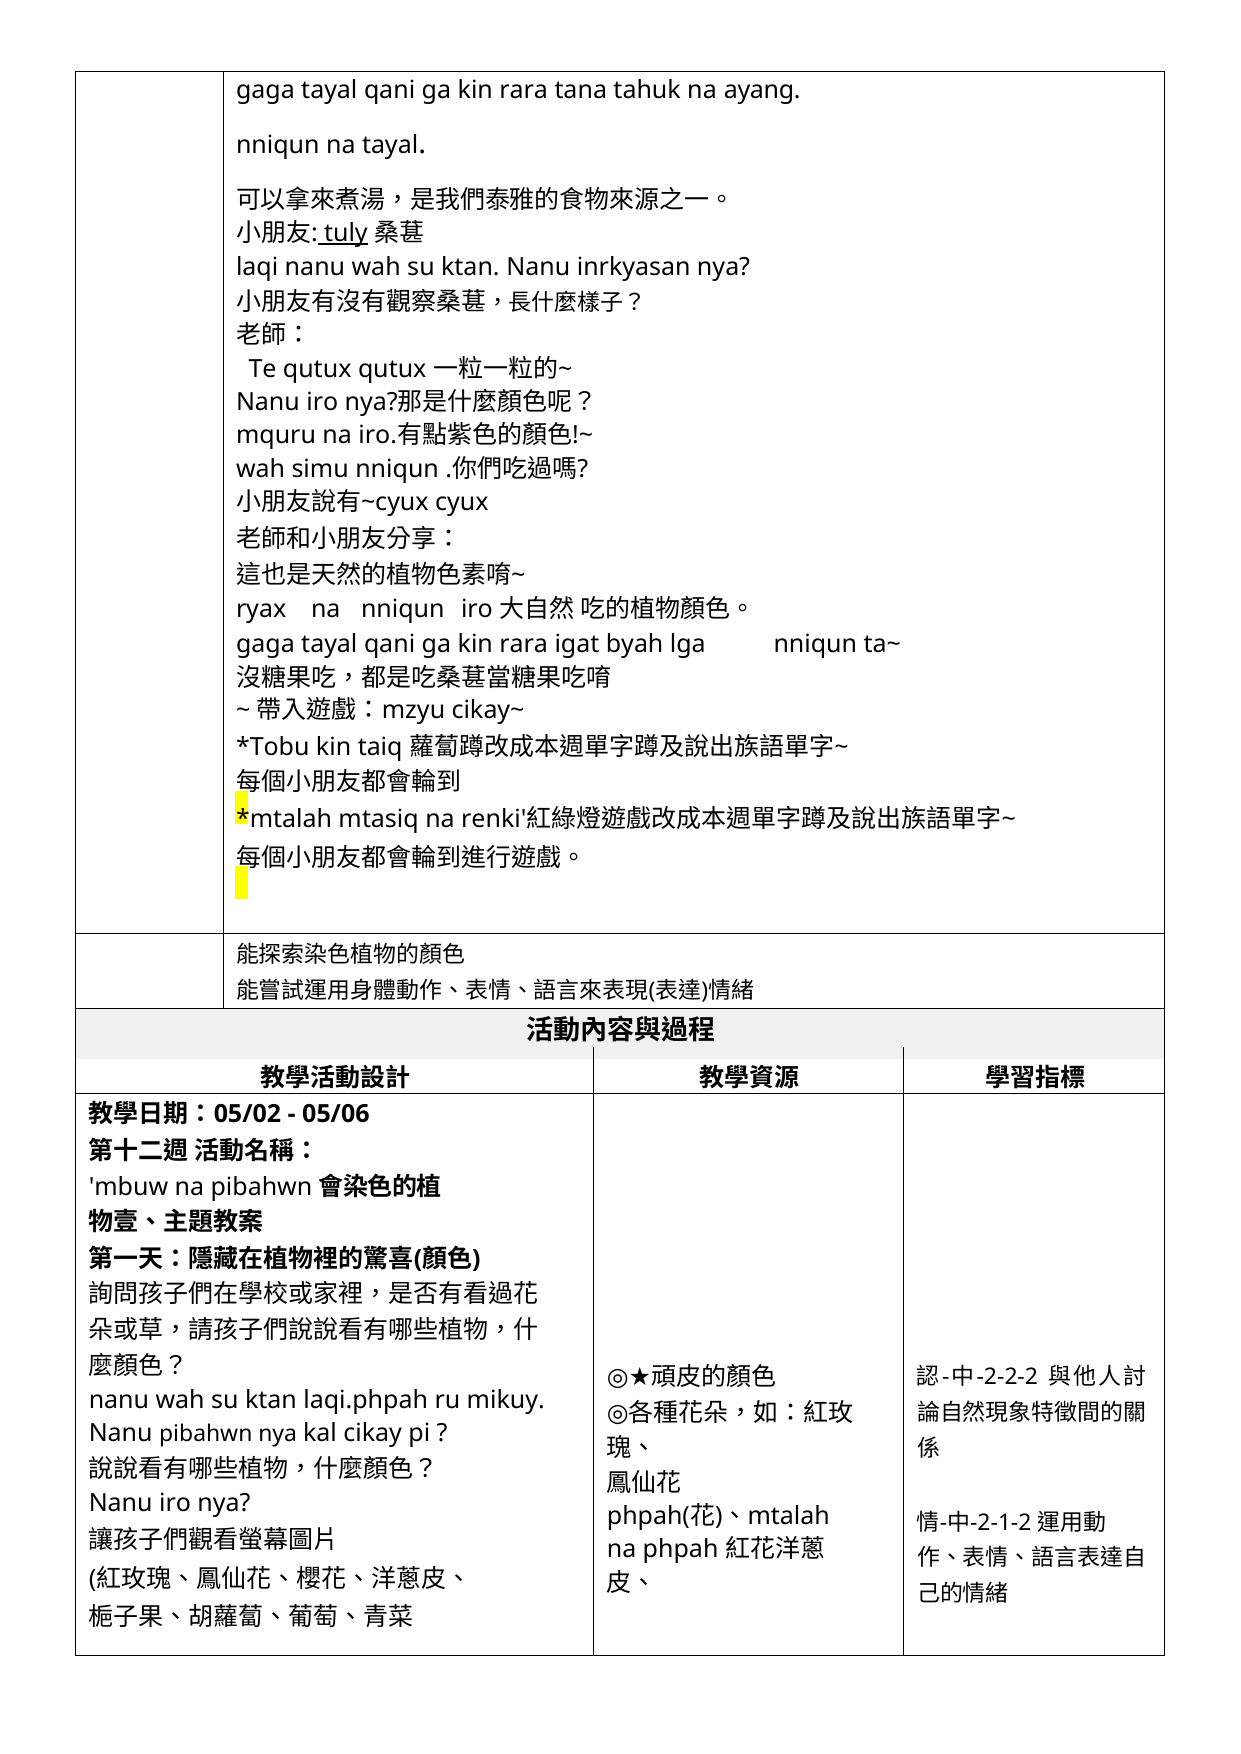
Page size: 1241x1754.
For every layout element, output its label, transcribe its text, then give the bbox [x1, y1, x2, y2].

table_cell 教學活動設計 [76, 1059, 593, 1093]
table_cell 學習指標 [904, 1059, 1164, 1093]
table_cell 認-中-2-2-2 與他人討論自然現象特徵間的關係 情-中-2-1-2 運用動作、表情、語言表達自己的情緒 [904, 1094, 1164, 1655]
table_cell 活動內容與過程 [76, 1009, 1164, 1047]
table_header gaga tayal qani ga kin rara tana tahuk na ayang. nniqun na tayal. 可以拿來煮湯，是我們泰雅的食物來源之一。小朋友: tuly 桑葚 laqi nanu wah su ktan. Nanu inrkyasan nya? 小朋友有沒有觀察桑葚，長什麼樣子？ 老師： Te qutux qutux 一粒一粒的~ Nanu iro nya?那是什麼顏色呢？ mquru na iro.有點紫色的顏色!~ wah simu nniqun .你們吃過嗎? 小朋友說有~cyux cyux 老師和小朋友分享： 這也是天然的植物色素唷~ ryax na nniqun iro 大自然 吃的植物顏色。 gaga tayal qani ga kin rara igat byah lga nniqun ta~ 沒糖果吃，都是吃桑葚當糖果吃唷~ 帶入遊戲：mzyu cikay~ *Tobu kin taiq 蘿蔔蹲改成本週單字蹲及說出族語單字~ 每個小朋友都會輪到 *mtalah mtasiq na renki'紅綠燈遊戲改成本週單字蹲及說出族語單字~ 每個小朋友都會輪到進行遊戲。 [224, 72, 1164, 933]
table_cell 能探索染色植物的顏色 能嘗試運用身體動作、表情、語言來表現(表達)情緒 [224, 934, 1164, 1008]
table_cell ◎★頑皮的顏色 ◎各種花朵，如：紅玫瑰、 鳳仙花 phpah(花)、mtalah na phpah 紅花洋蔥皮、 [594, 1094, 903, 1655]
table_cell 教學日期：05/02 - 05/06 第十二週 活動名稱： 'mbuw na pibahwn 會染色的植物壹、主題教案 第一天：隱藏在植物裡的驚喜(顏色) 詢問孩子們在學校或家裡，是否有看過花朵或草，請孩子們說說看有哪些植物，什麼顏色？ nanu wah su ktan laqi.phpah ru mikuy. Nanu pibahwn nya kal cikay pi ? 說說看有哪些植物，什麼顏色？ Nanu iro nya? 讓孩子們觀看螢幕圖片 (紅玫瑰、鳳仙花、櫻花、洋蔥皮、梔子果、胡蘿蔔、葡萄、青菜 [76, 1094, 593, 1655]
table_cell [76, 934, 223, 1008]
table_cell 教學資源 [594, 1059, 903, 1093]
table_header [76, 72, 223, 933]
